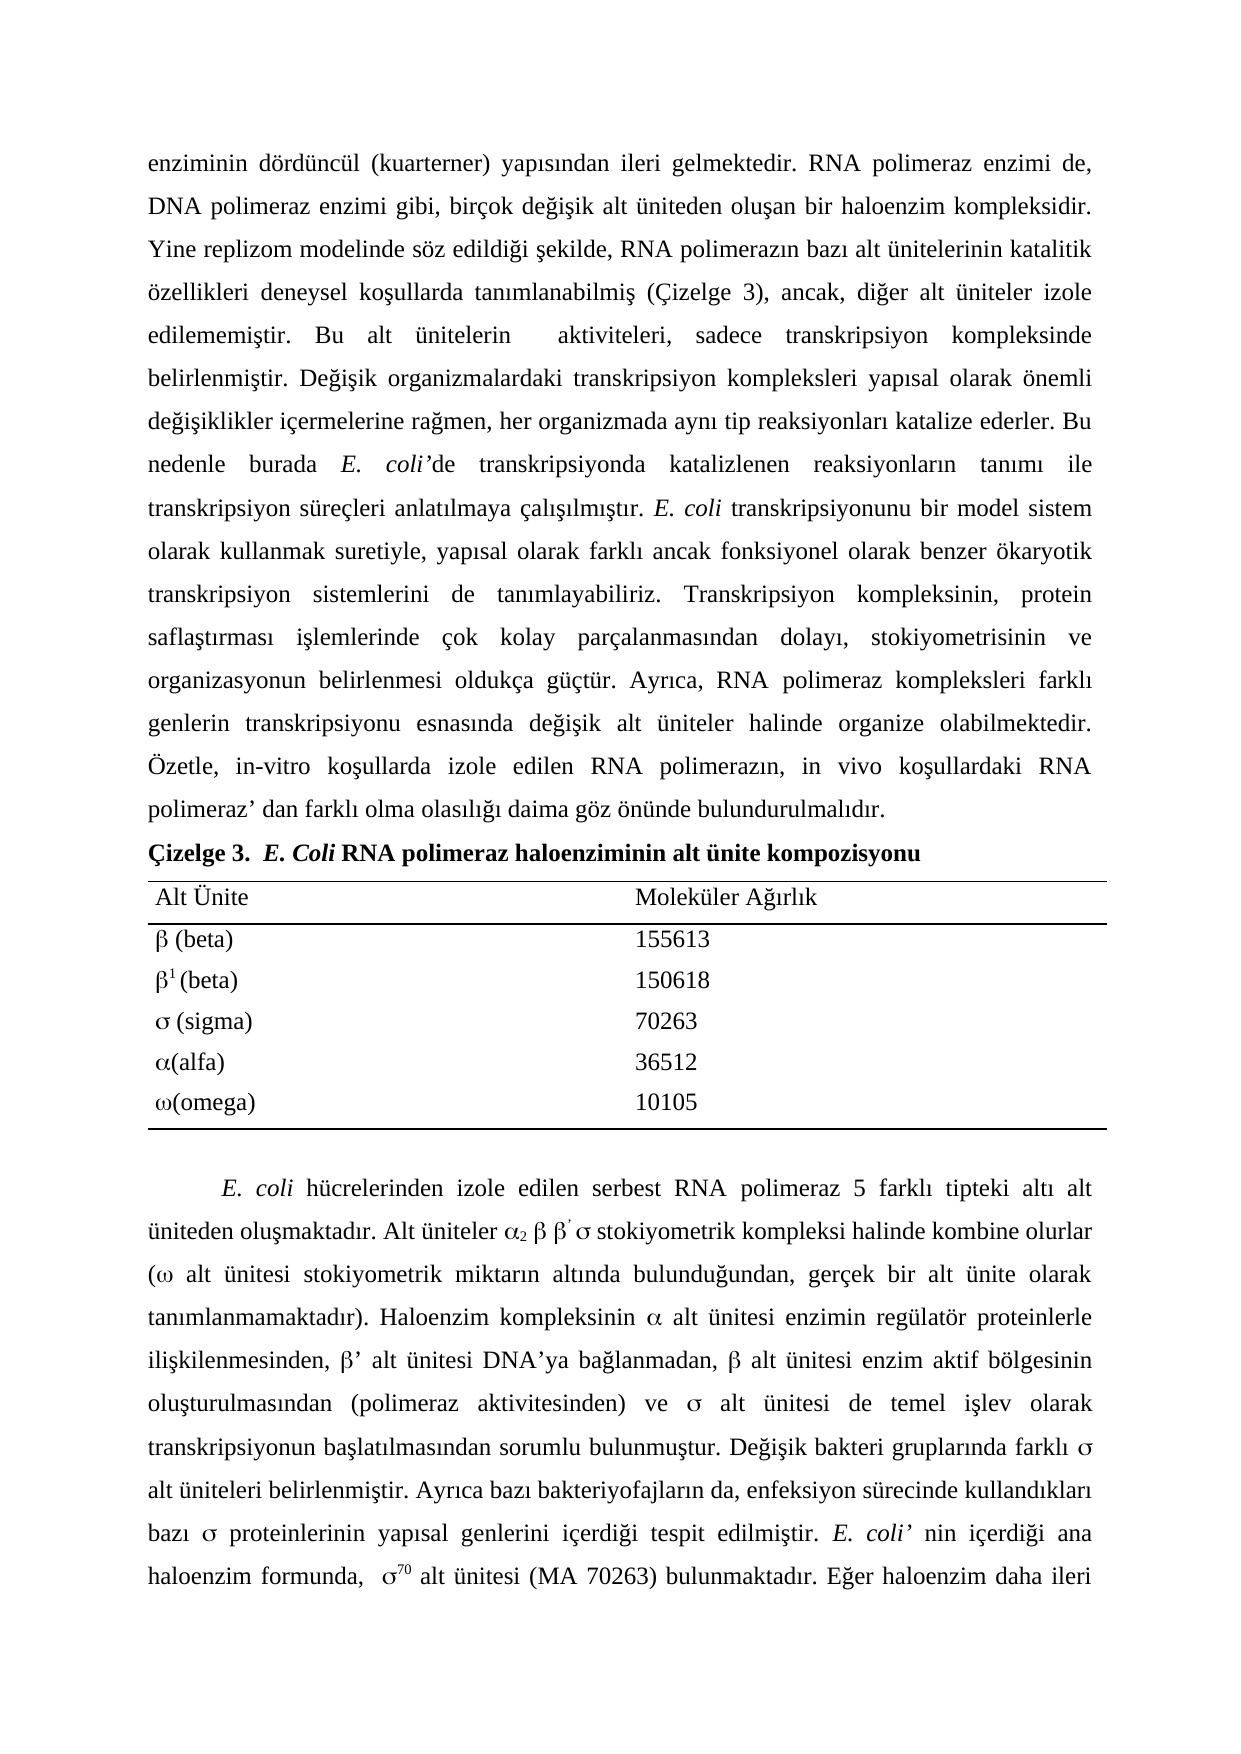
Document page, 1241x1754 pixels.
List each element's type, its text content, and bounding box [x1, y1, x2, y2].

table_header Moleküler Ağırlık [628, 882, 1107, 923]
table_cell 1 (beta) [148, 965, 627, 1006]
table_cell 36512 [628, 1047, 1107, 1087]
table_cell (beta) [148, 925, 627, 965]
table_cell 10105 [628, 1088, 1107, 1128]
table_cell 150618 [628, 965, 1107, 1006]
table_cell (alfa) [148, 1047, 627, 1087]
table_cell (omega) [148, 1088, 627, 1128]
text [148, 148, 1093, 823]
table_cell 70263 [628, 1006, 1107, 1047]
table_header Alt Ünite [148, 882, 627, 923]
table_cell (sigma) [148, 1006, 627, 1047]
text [148, 1173, 1093, 1590]
text Çizelge 3. E. Coli RNA polimeraz haloenziminin alt ünite kompozisyonu [148, 838, 1093, 866]
table_cell 155613 [628, 925, 1107, 965]
